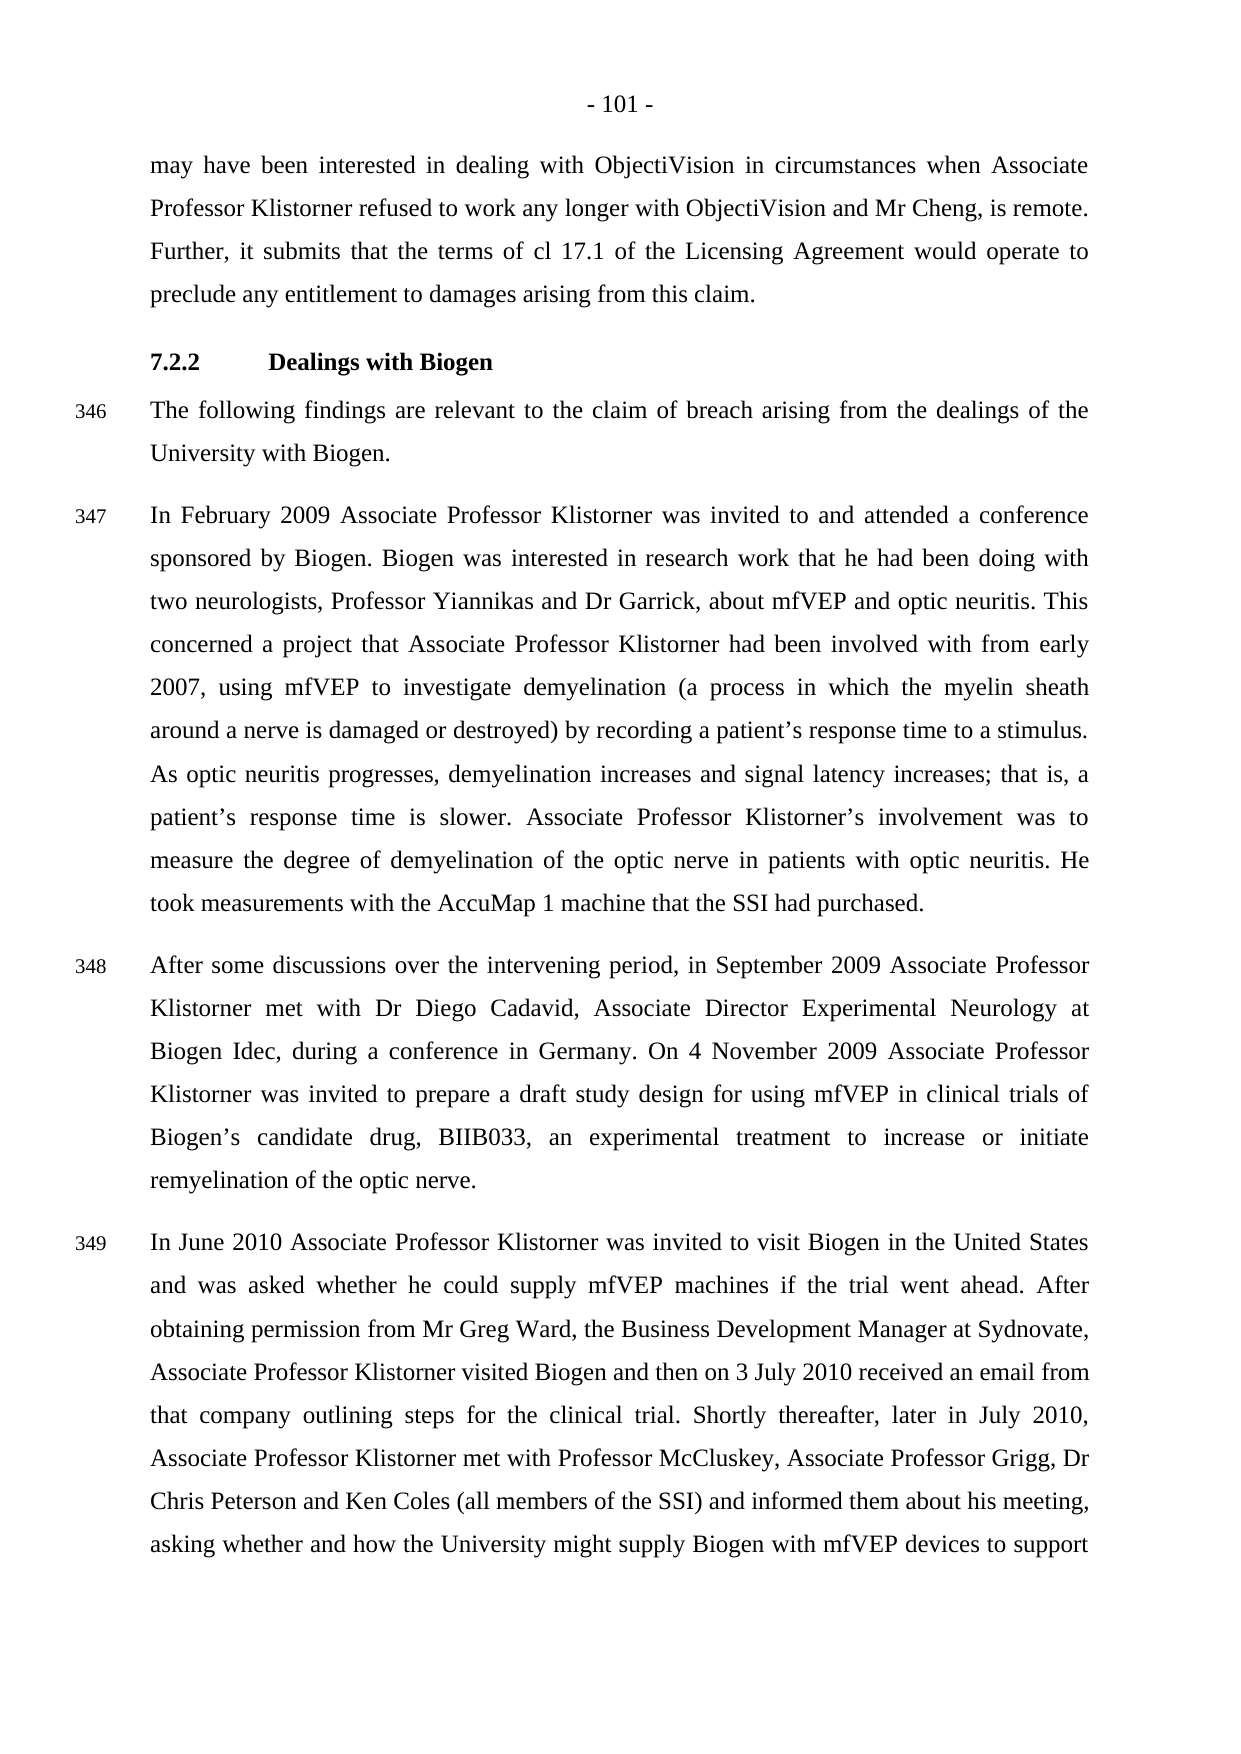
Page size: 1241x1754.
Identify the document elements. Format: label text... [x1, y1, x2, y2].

list 348 After some discussions over the intervening period, in September 2009 Associate Professor Klistorner met with Dr Diego Cadavid, Associate Director Experimental Neurology at Biogen Idec, during a conference in Germany. On 4 November 2009 Associate Professor Klistorner was invited to prepare a draft study design for using mfVEP in clinical trials of Biogen’s candidate drug, BIIB033, an experimental treatment to increase or initiate remyelination of the optic nerve. [75, 950, 1090, 1194]
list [75, 150, 1090, 308]
list 346 The following findings are relevant to the claim of breach arising from the dealings of the University with Biogen. [75, 395, 1090, 467]
list 347 In February 2009 Associate Professor Klistorner was invited to and attended a conference sponsored by Biogen. Biogen was interested in research work that he had been doing with two neurologists, Professor Yiannikas and Dr Garrick, about mfVEP and optic neuritis. This concerned a project that Associate Professor Klistorner had been involved with from early 2007, using mfVEP to investigate demyelination (a process in which the myelin sheath around a nerve is damaged or destroyed) by recording a patient’s response time to a stimulus. As optic neuritis progresses, demyelination increases and signal latency increases; that is, a patient’s response time is slower. Associate Professor Klistorner’s involvement was to measure the degree of demyelination of the optic nerve in patients with optic neuritis. He took measurements with the AccuMap 1 machine that the SSI had purchased. [75, 500, 1090, 917]
subtitle 7.2.2 Dealings with Biogen [150, 347, 1090, 376]
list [75, 1227, 1090, 1558]
